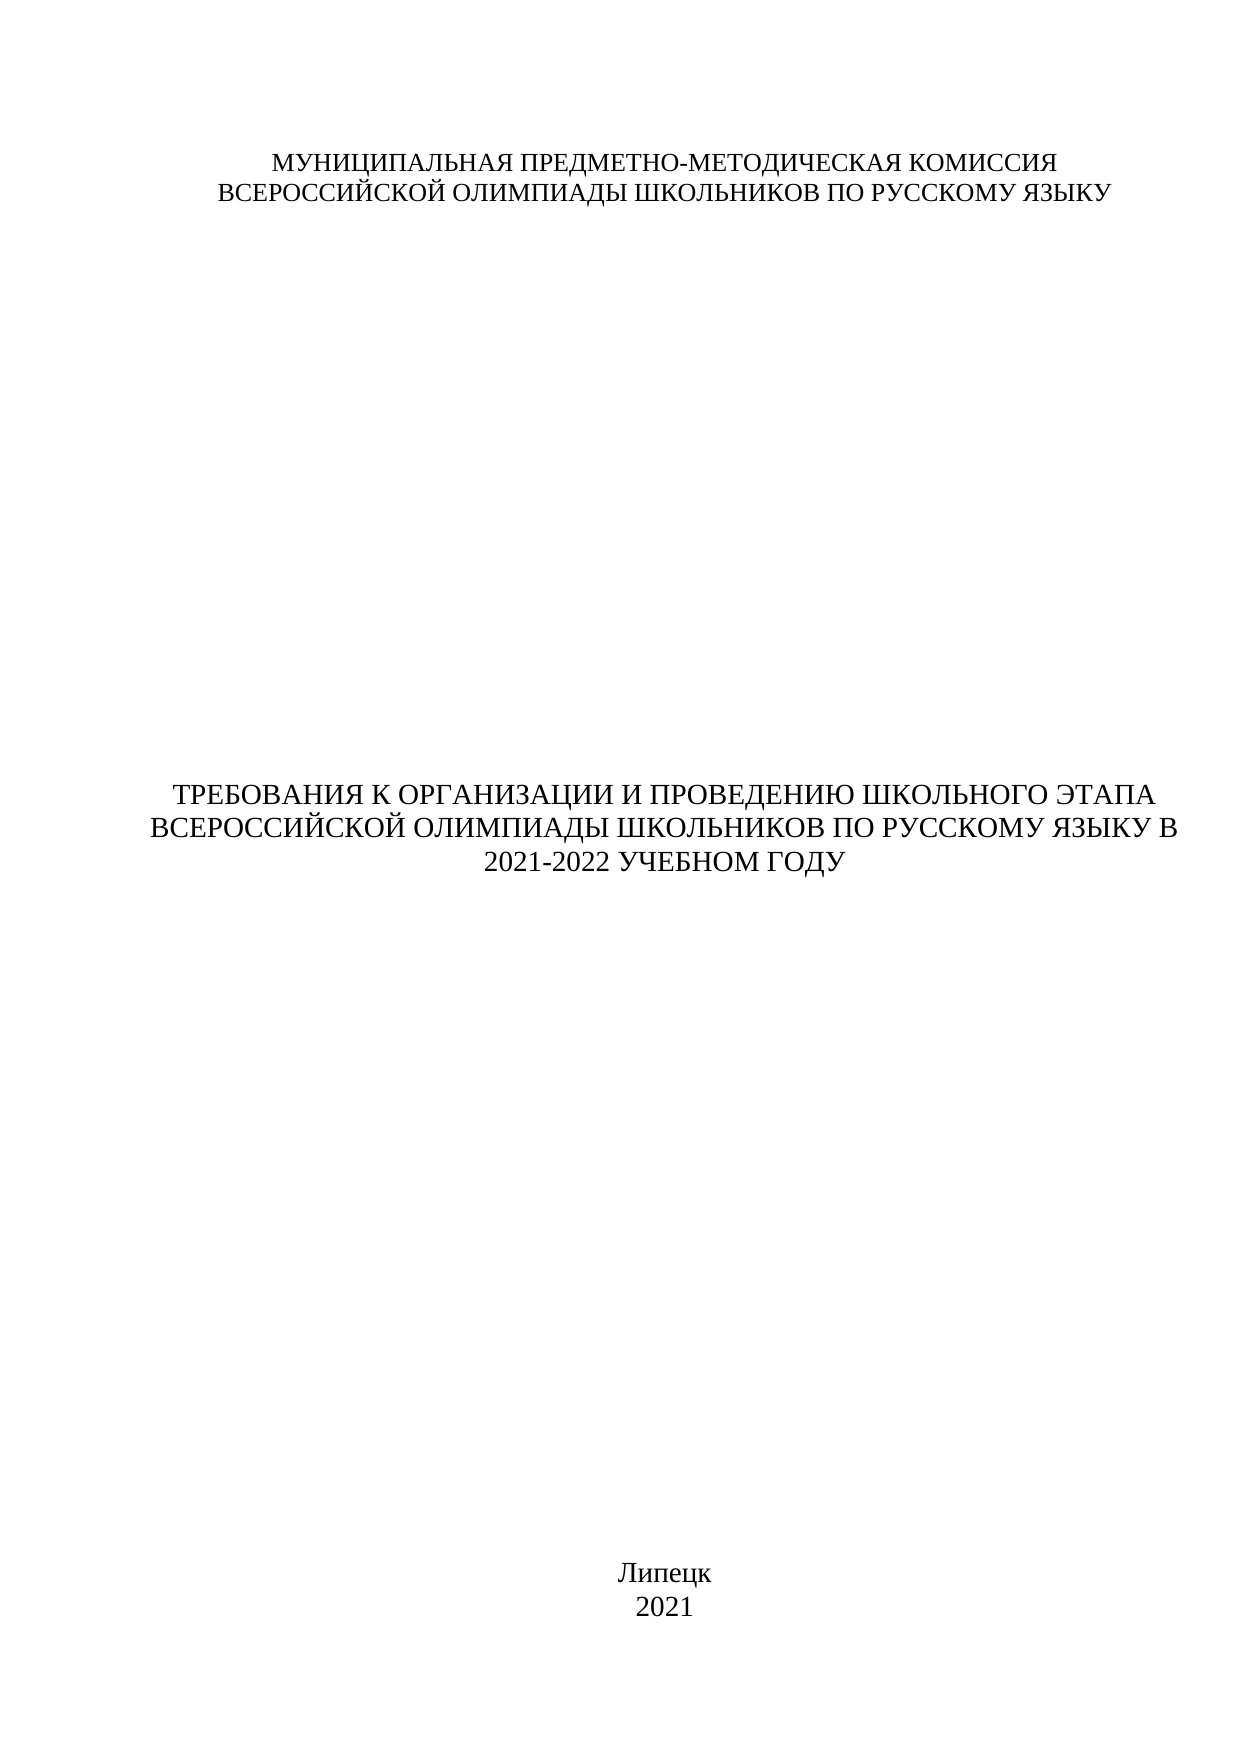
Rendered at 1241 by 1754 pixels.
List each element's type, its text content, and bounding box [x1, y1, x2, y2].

text МУНИЦИПАЛЬНАЯ ПРЕДМЕТНО-МЕТОДИЧЕСКАЯ КОМИССИЯ [148, 147, 1181, 177]
text ВСЕРОССИЙСКОЙ ОЛИМПИАДЫ ШКОЛЬНИКОВ ПО РУССКОМУ ЯЗЫКУ [148, 177, 1181, 207]
text Липецк [148, 1555, 1181, 1589]
text 2021 [148, 1589, 1181, 1622]
text ТРЕБОВАНИЯ К ОРГАНИЗАЦИИ И ПРОВЕДЕНИЮ ШКОЛЬНОГО ЭТАПА ВСЕРОССИЙСКОЙ ОЛИМПИАДЫ ШКОЛЬНИКОВ ПО РУССКОМУ ЯЗЫКУ В 2021-2022 УЧЕБНОМ ГОДУ [148, 777, 1181, 877]
